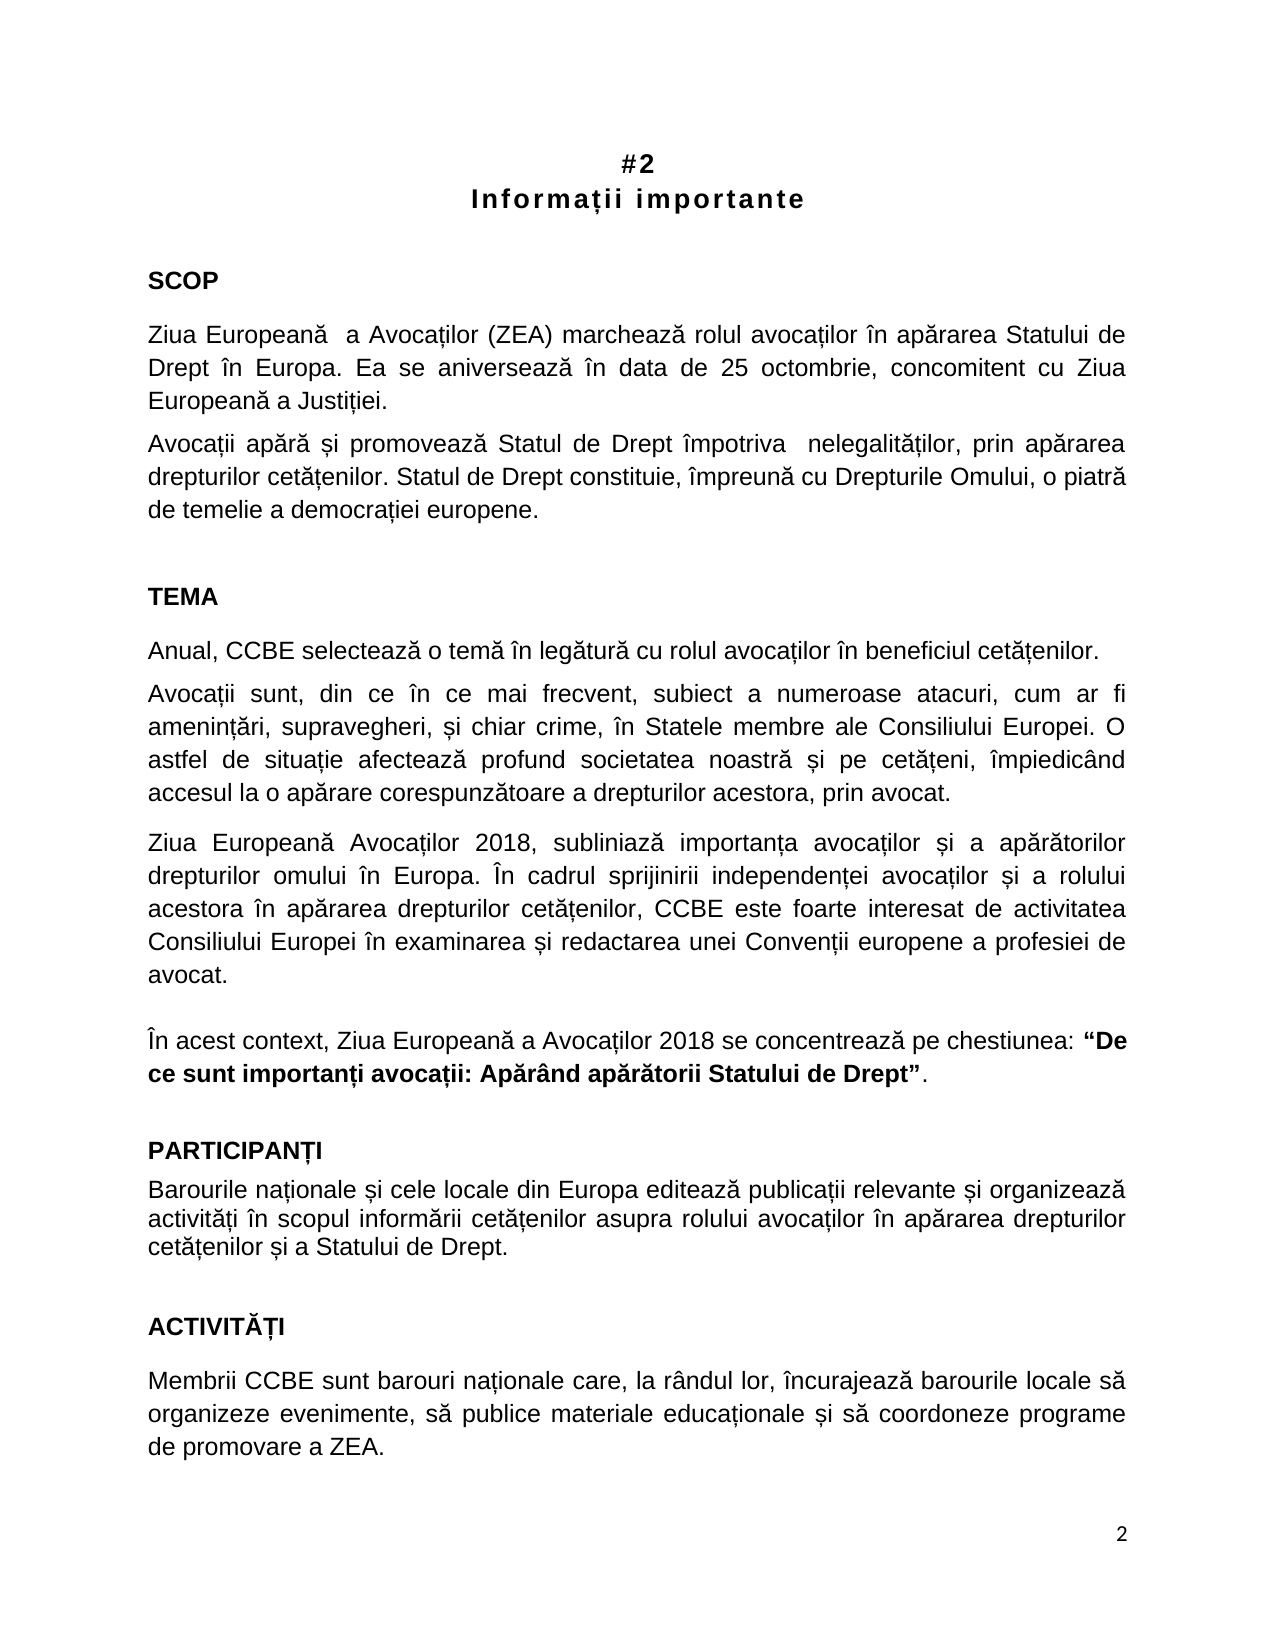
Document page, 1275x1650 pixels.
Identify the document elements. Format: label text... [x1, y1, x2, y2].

text PARTICIPANȚI [148, 1136, 1127, 1164]
text Membrii CCBE sunt barouri naționale care, la rândul lor, încurajează barourile locale să organizeze evenimente, să publice materiale educaționale și să coordoneze programe de promovare a ZEA. [148, 1366, 1127, 1461]
text În acest context, Ziua Europeană a Avocaților 2018 se concentrează pe chestiunea: “De ce sunt importanți avocații: Apărând apărătorii Statului de Drept”. [148, 1026, 1127, 1088]
text Anual, CCBE selectează o temă în legătură cu rolul avocaților în beneficiul cetățenilor. [148, 636, 1127, 664]
subtitle Informații importante [148, 183, 1127, 215]
subtitle #2 [148, 148, 1127, 179]
text Avocații sunt, din ce în ce mai frecvent, subiect a numeroase atacuri, cum ar fi amenințări, supravegheri, și chiar crime, în Statele membre ale Consiliului Europei. O astfel de situație afectează profund societatea noastră și pe cetățeni, împiedicând accesul la o apărare corespunzătoare a drepturilor acestora, prin avocat. [148, 679, 1127, 807]
text ACTIVITĂȚI [148, 1312, 1127, 1341]
text Avocații apără și promovează Statul de Drept împotriva nelegalităților, prin apărarea drepturilor cetățenilor. Statul de Drept constituie, împreună cu Drepturile Omului, o piatră de temelie a democrației europene. [148, 429, 1127, 524]
text Ziua Europeană a Avocaților (ZEA) marchează rolul avocaților în apărarea Statului de Drept în Europa. Ea se aniversează în data de 25 octombrie, concomitent cu Ziua Europeană a Justiției. [148, 320, 1127, 415]
text SCOP [148, 266, 1127, 295]
text Ziua Europeană Avocaților 2018, subliniază importanța avocaților și a apărătorilor drepturilor omului în Europa. În cadrul sprijinirii independenței avocaților și a rolului acestora în apărarea drepturilor cetățenilor, CCBE este foarte interesat de activitatea Consiliului Europei în examinarea și redactarea unei Convenții europene a profesiei de avocat. [148, 828, 1127, 989]
text TEMA [148, 582, 1127, 611]
text Barourile naționale și cele locale din Europa editează publicații relevante și organizează activități în scopul informării cetățenilor asupra rolului avocaților în apărarea drepturilor cetățenilor și a Statului de Drept. [148, 1175, 1127, 1261]
